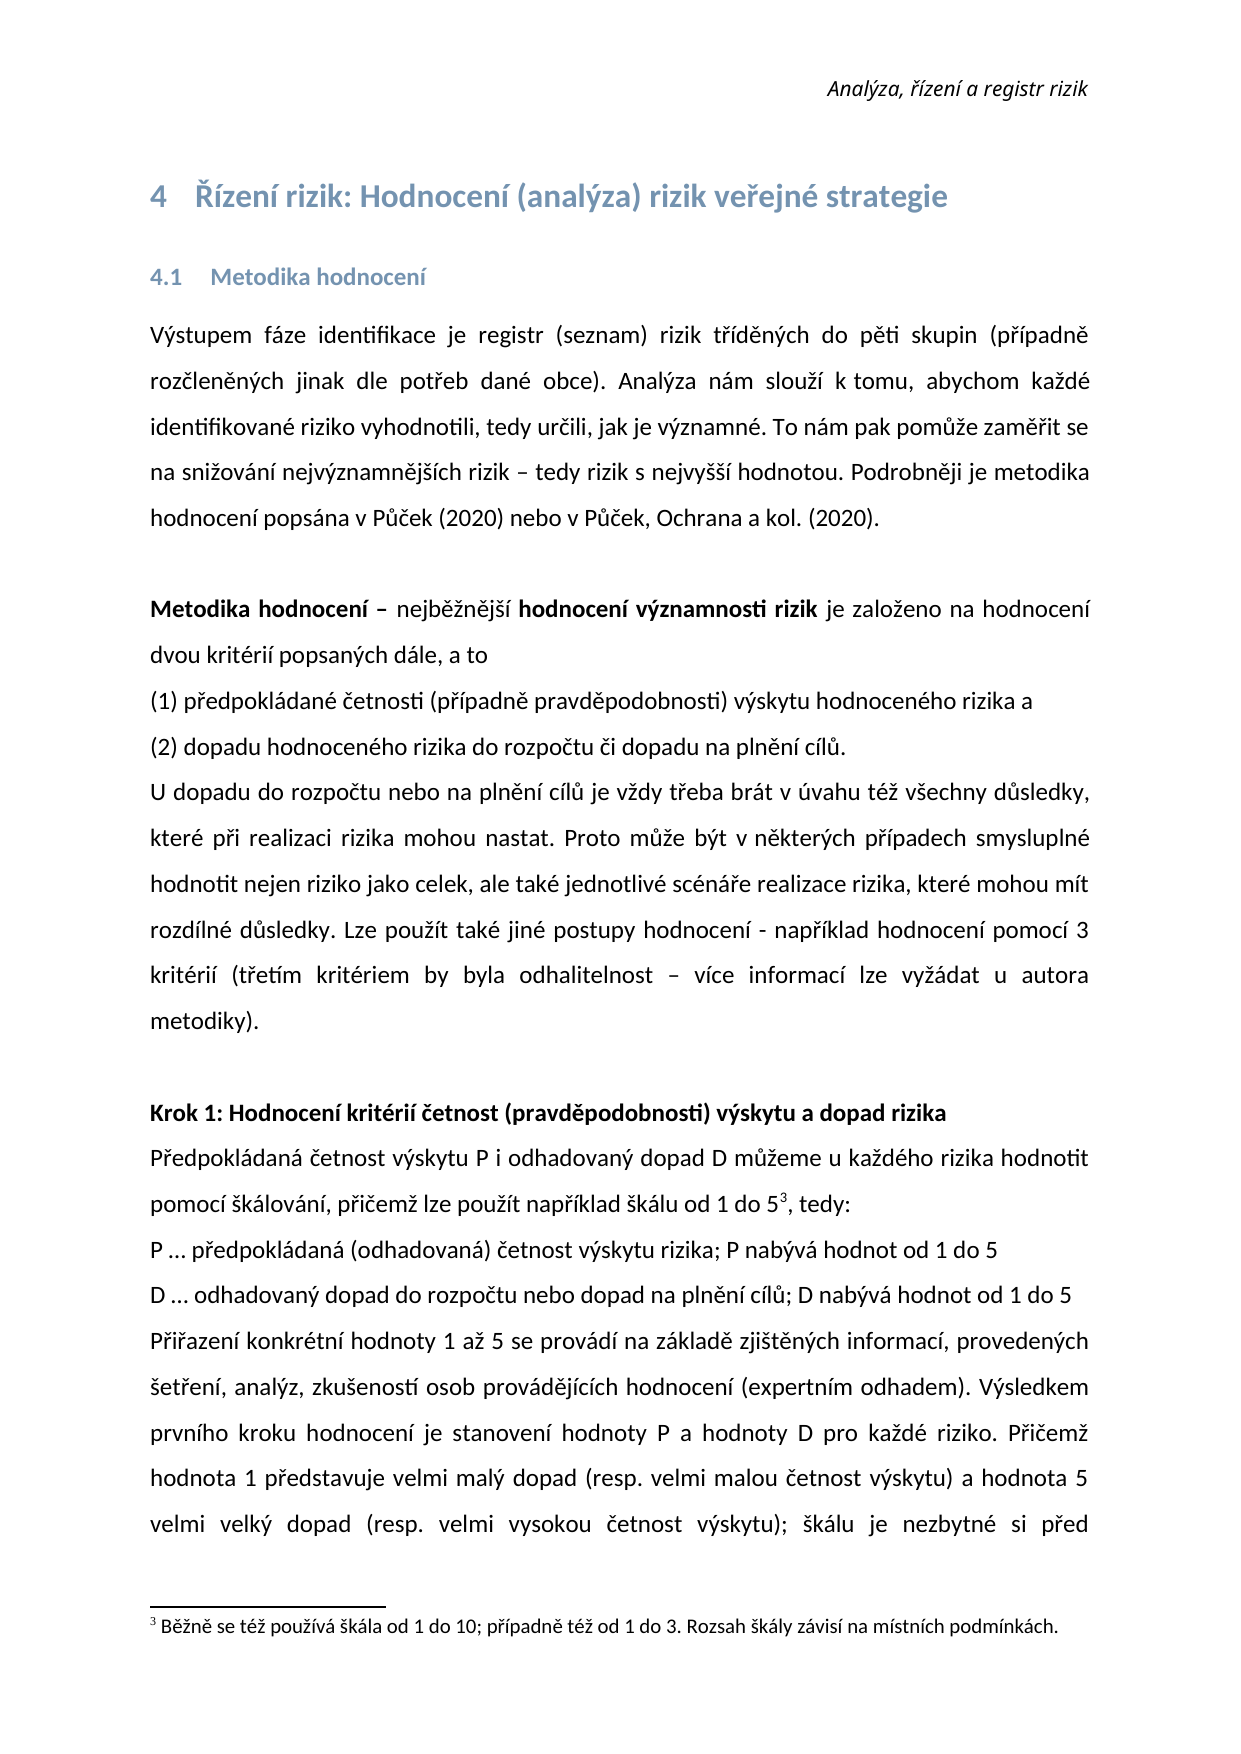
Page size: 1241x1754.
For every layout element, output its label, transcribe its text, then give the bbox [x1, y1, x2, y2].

text Krok 1: Hodnocení kritérií četnost (pravděpodobnosti) výskytu a dopad rizika [150, 1097, 1090, 1127]
text (1) předpokládané četnosti (případně pravděpodobnosti) výskytu hodnoceného rizika a [150, 685, 1090, 716]
text Předpokládaná četnost výskytu P i odhadovaný dopad D můžeme u každého rizika hodnotit pomocí škálování, přičemž lze použít například škálu od 1 do 5, tedy: [150, 1142, 1090, 1219]
text Výstupem fáze identifikace je registr (seznam) rizik tříděných do pěti skupin (případně rozčleněných jinak dle potřeb dané obce). Analýza nám slouží k tomu, abychom každé identifikované riziko vyhodnotili, tedy určili, jak je významné. To nám pak pomůže zaměřit se na snižování nejvýznamnějších rizik – tedy rizik s nejvyšší hodnotou. Podrobněji je metodika hodnocení popsána v Půček (2020) nebo v Půček, Ochrana a kol. (2020). [150, 319, 1090, 533]
text Metodika hodnocení – nejběžnější hodnocení významnosti rizik je založeno na hodnocení dvou kritérií popsaných dále, a to [150, 594, 1090, 670]
subtitle Řízení rizik: Hodnocení (analýza) rizik veřejné strategie [150, 175, 1090, 216]
text D … odhadovaný dopad do rozpočtu nebo dopad na plnění cílů; D nabývá hodnot od 1 do 5 [150, 1279, 1090, 1310]
subtitle Metodika hodnocení [150, 261, 1090, 292]
text (2) dopadu hodnoceného rizika do rozpočtu či dopadu na plnění cílů. [150, 731, 1090, 761]
text P … předpokládaná (odhadovaná) četnost výskytu rizika; P nabývá hodnot od 1 do 5 [150, 1234, 1090, 1264]
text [150, 1325, 1090, 1539]
text U dopadu do rozpočtu nebo na plnění cílů je vždy třeba brát v úvahu též všechny důsledky, které při realizaci rizika mohou nastat. Proto může být v některých případech smysluplné hodnotit nejen riziko jako celek, ale také jednotlivé scénáře realizace rizika, které mohou mít rozdílné důsledky. Lze použít také jiné postupy hodnocení - například hodnocení pomocí 3 kritérií (třetím kritériem by byla odhalitelnost – více informací lze vyžádat u autora metodiky). [150, 777, 1090, 1036]
